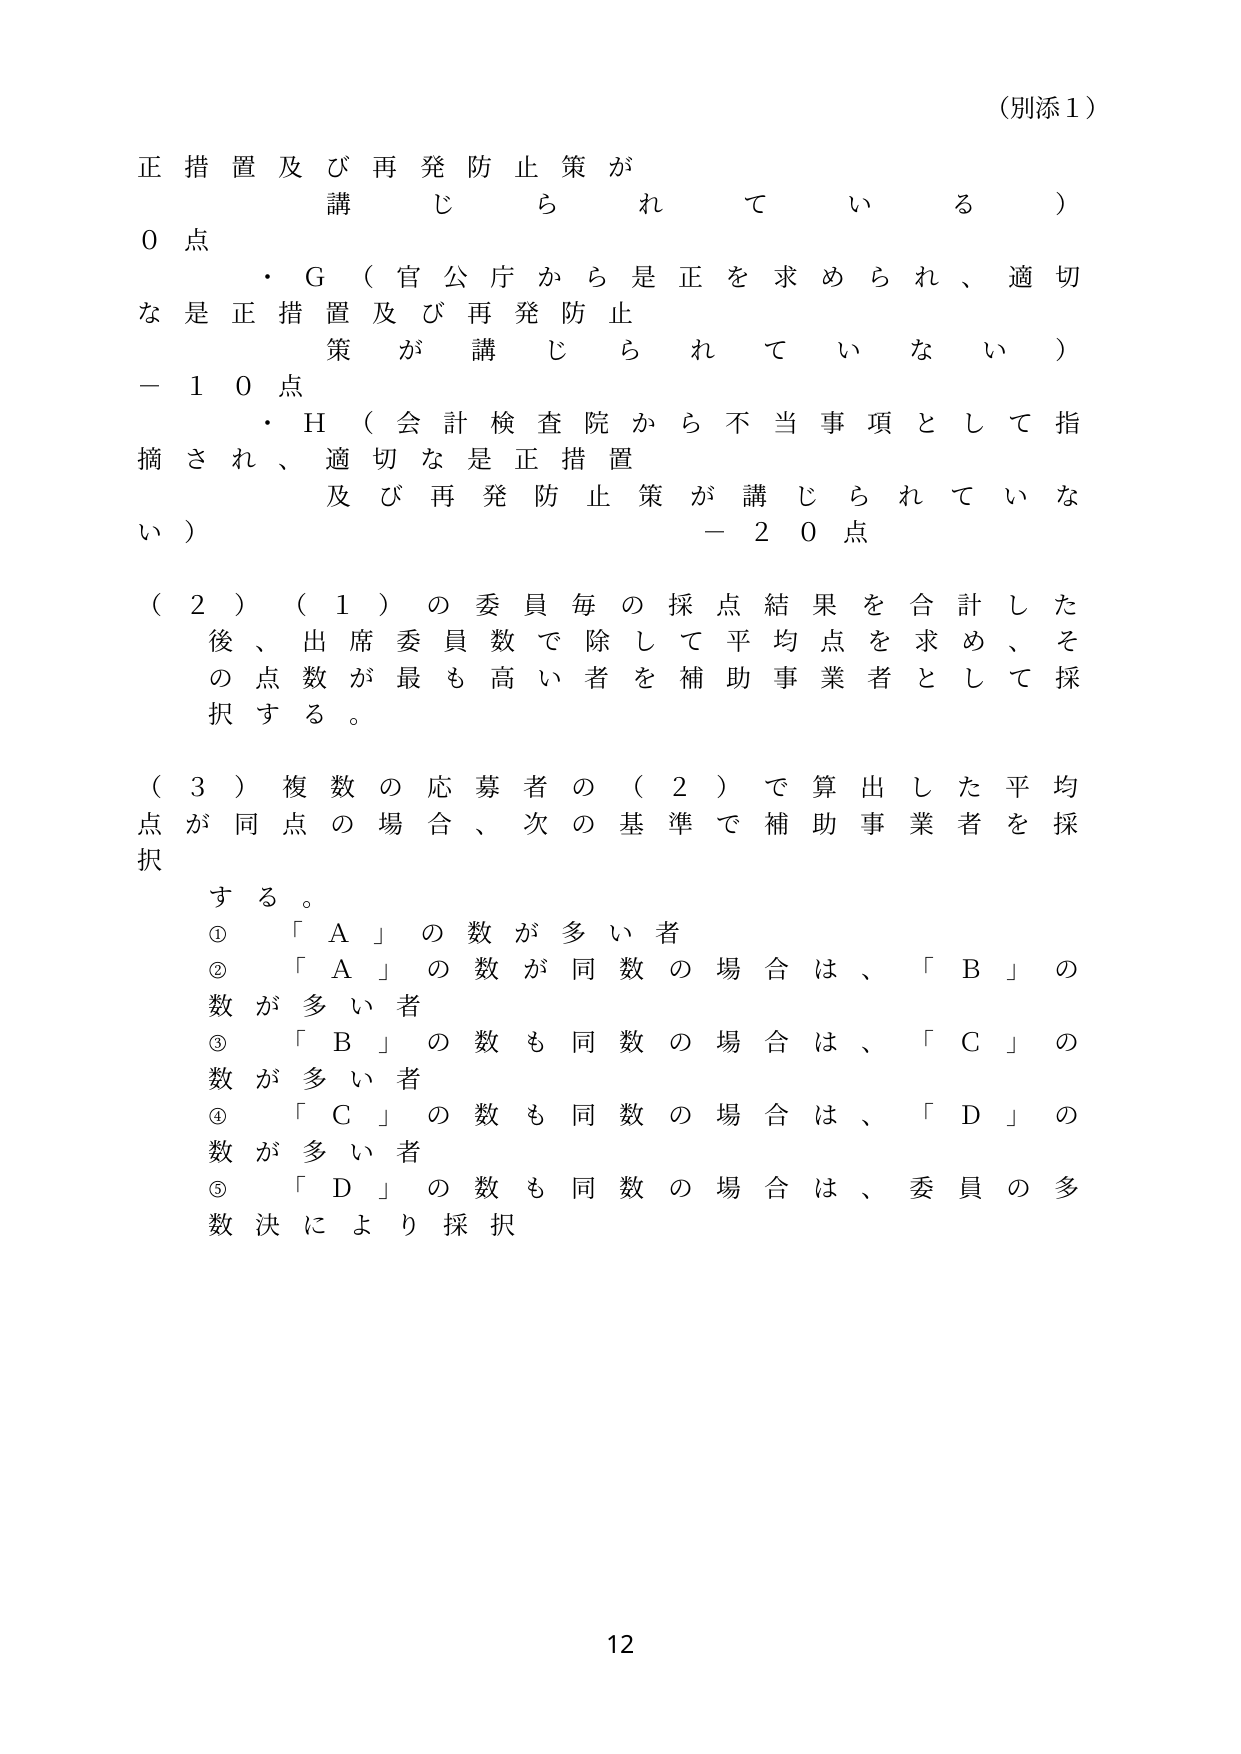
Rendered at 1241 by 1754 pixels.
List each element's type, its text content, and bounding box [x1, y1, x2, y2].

text する。 [137, 877, 1103, 913]
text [137, 148, 1103, 184]
text ・Ｇ（官公庁から是正を求められ、適切な是正措置及び再発防止 [137, 257, 1103, 330]
text 講じられている） ０点 [137, 184, 1103, 257]
text （２）（１）の委員毎の採点結果を合計した後、出席委員数で除して平均点を求め、その点数が最も高い者を補助事業者として採択する。 [137, 585, 1103, 731]
text （３）複数の応募者の（２）で算出した平均点が同点の場合、次の基準で補助事業者を採択 [137, 768, 1103, 877]
text ・Ｈ（会計検査院から不当事項として指摘され、適切な是正措置 [137, 403, 1103, 476]
text 策が講じられていない） －１０点 [137, 330, 1103, 403]
text ④ 「Ｃ」の数も同数の場合は、「Ｄ」の数が多い者 [185, 1096, 1103, 1169]
text ③ 「Ｂ」の数も同数の場合は、「Ｃ」の数が多い者 [185, 1023, 1103, 1096]
text 及び再発防止策が講じられていない） －２０点 [137, 476, 1103, 549]
text ① 「Ａ」の数が多い者 [185, 913, 1103, 950]
text ② 「Ａ」の数が同数の場合は、「Ｂ」の数が多い者 [185, 950, 1103, 1023]
text ⑤ 「Ｄ」の数も同数の場合は、委員の多数決により採択 [185, 1169, 1103, 1242]
